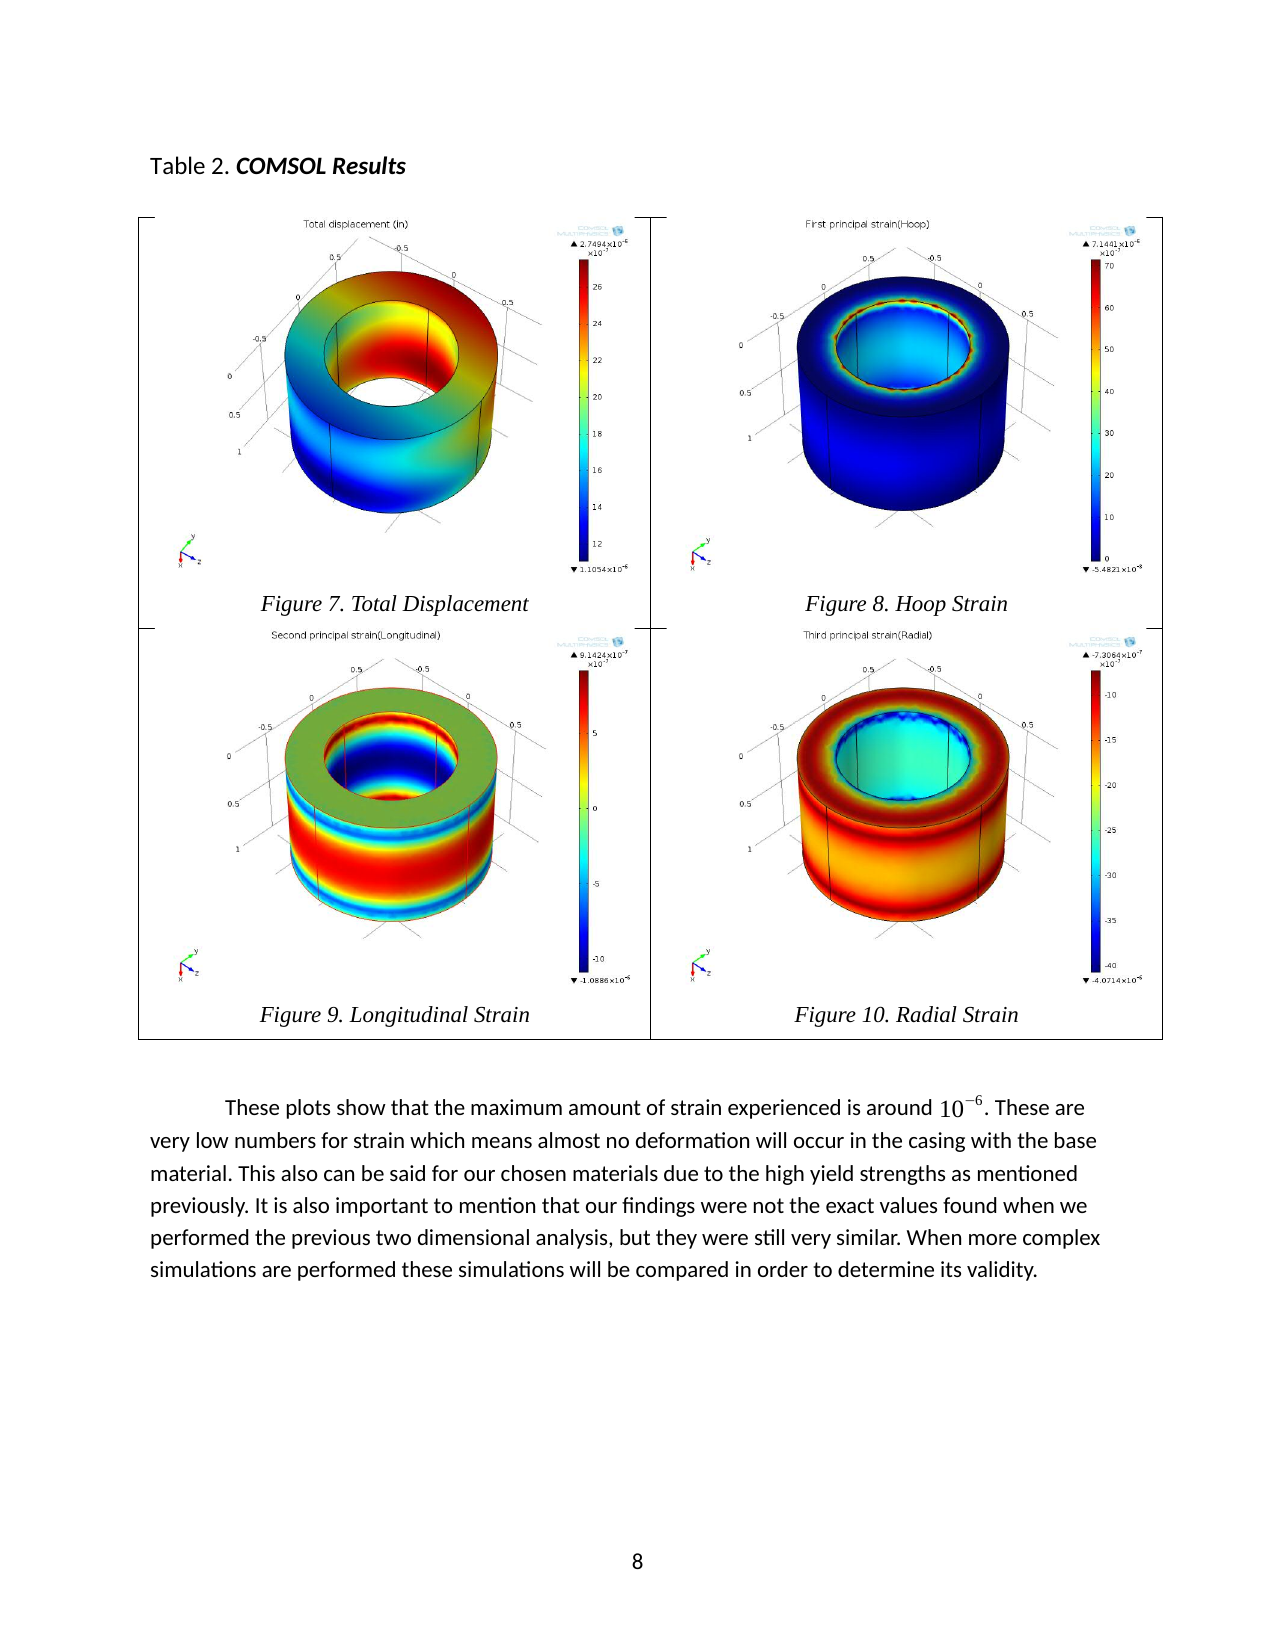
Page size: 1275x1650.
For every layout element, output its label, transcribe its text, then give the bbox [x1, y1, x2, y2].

table_header Figure 7. Total Displacement [139, 218, 650, 628]
table_header Figure 8. Hoop Strain [651, 218, 1162, 628]
text Table 2. COMSOL Results [150, 150, 1125, 181]
table_cell Figure 10. Radial Strain [651, 629, 1162, 1039]
text These plots show that the maximum amount of strain experienced is around . These are very low numbers for strain which means almost no deformation will occur in the casing with the base material. This also can be said for our chosen materials due to the high yield strengths as mentioned previously. It is also important to mention that our findings were not the exact values found when we performed the previous two dimensional analysis, but they were still very similar. When more complex simulations are performed these simulations will be compared in order to determine its validity. [150, 1091, 1125, 1283]
picture [666, 217, 1147, 578]
table_cell Figure 9. Longitudinal Strain [139, 629, 650, 1039]
picture [154, 628, 635, 989]
picture [154, 217, 635, 578]
picture [666, 628, 1147, 989]
